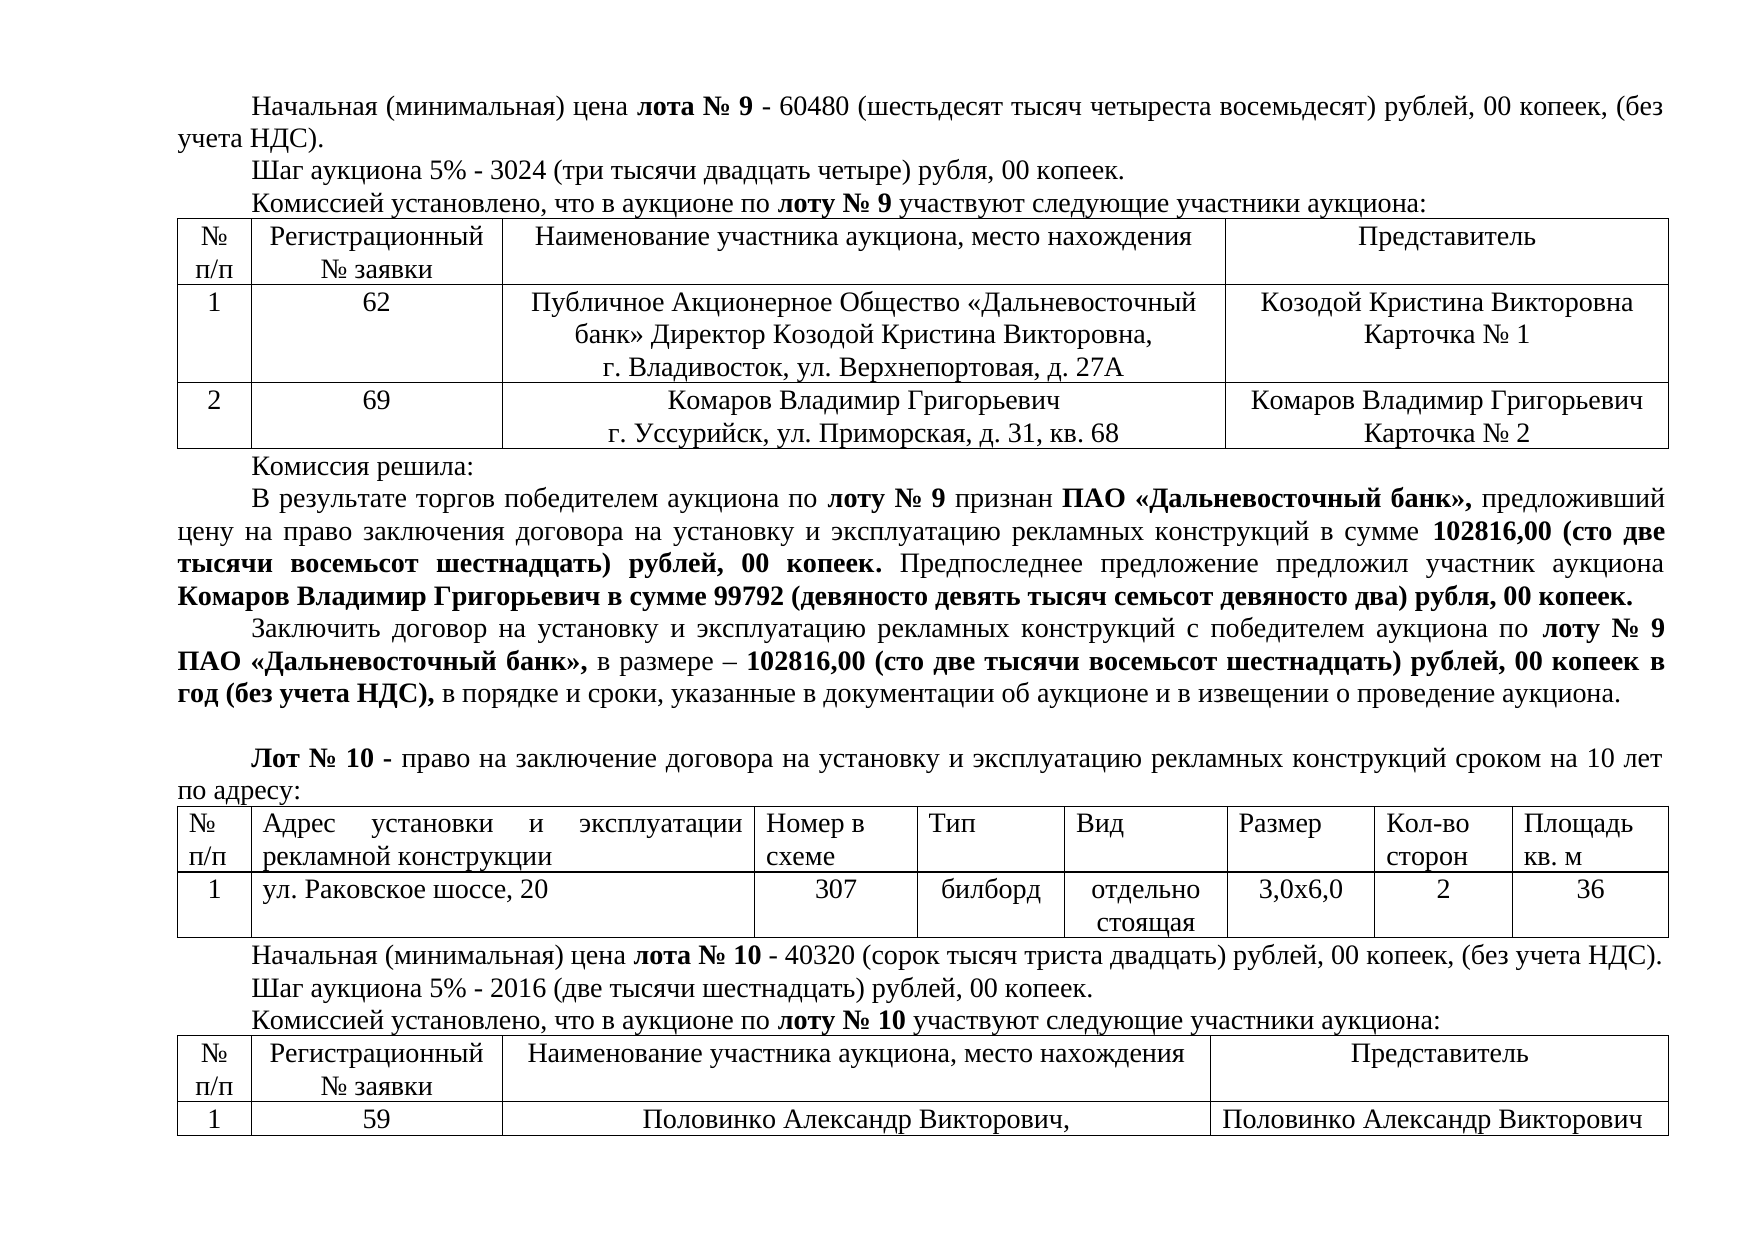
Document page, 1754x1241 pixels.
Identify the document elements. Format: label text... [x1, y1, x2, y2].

text Начальная (минимальная) цена лота № 9 - 60480 (шестьдесят тысяч четыреста восемьдесят) рублей, 00 копеек, (без учета НДС). [177, 89, 1665, 153]
table_cell 1 [178, 285, 251, 382]
text Начальная (минимальная) цена лота № 10 - 40320 (сорок тысяч триста двадцать) рублей, 00 копеек, (без учета НДС). [177, 938, 1665, 971]
table_header № п/п [178, 807, 251, 871]
table_header Номер в схеме [755, 807, 917, 871]
table_cell 1 [178, 1102, 251, 1135]
table_cell билборд [918, 873, 1064, 937]
table_cell отдельно стоящая [1065, 873, 1227, 937]
table_header Наименование участника аукциона, место нахождения [503, 1036, 1210, 1101]
table_cell 59 [252, 1102, 502, 1135]
table_cell 62 [252, 285, 502, 382]
table_cell 307 [755, 873, 917, 937]
table_cell 2 [178, 383, 251, 448]
table_header Размер [1228, 807, 1374, 871]
table_cell Комаров Владимир Григорьевич Карточка № 2 [1226, 383, 1668, 448]
table_cell 36 [1513, 873, 1668, 937]
table_cell 2 [1375, 873, 1512, 937]
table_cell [503, 1102, 1210, 1135]
table_header Наименование участника аукциона, место нахождения [503, 219, 1225, 284]
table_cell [1211, 1102, 1668, 1135]
text Лот № 10 - право на заключение договора на установку и эксплуатацию рекламных конструкций сроком на 10 лет по адресу: [177, 741, 1665, 806]
table_header Представитель [1211, 1036, 1668, 1101]
table_cell 1 [178, 873, 251, 937]
table_header Адрес установки и эксплуатации рекламной конструкции [252, 807, 754, 871]
text Комиссией установлено, что в аукционе по лоту № 10 участвуют следующие участники аукциона: [177, 1003, 1665, 1035]
table_header Регистрационный № заявки [252, 1036, 502, 1101]
text Комиссия решила: [177, 449, 1665, 482]
table_cell 3,0х6,0 [1228, 873, 1374, 937]
text Заключить договор на установку и эксплуатацию рекламных конструкций с победителем аукциона по лоту № 9 ПАО «Дальневосточный банк», в размере – 102816,00 (сто две тысячи восемьсот шестнадцать) рублей, 00 копеек в год (без учета НДС), в порядке и сроки, указанные в документации об аукционе и в извещении о проведение аукциона. [177, 611, 1665, 708]
table_cell Козодой Кристина Викторовна Карточка № 1 [1226, 285, 1668, 382]
table_header Представитель [1226, 219, 1668, 284]
table_header Регистрационный № заявки [252, 219, 502, 284]
table_header Тип [918, 807, 1064, 871]
table_cell Публичное Акционерное Общество «Дальневосточный банк» Директор Козодой Кристина Викторовна, г. Владивосток, ул. Верхнепортовая, д. 27А [503, 285, 1225, 382]
table_header № п/п [178, 219, 251, 284]
table_cell 69 [252, 383, 502, 448]
text Шаг аукциона 5% - 3024 (три тысячи двадцать четыре) рубля, 00 копеек. [177, 153, 1665, 186]
text Шаг аукциона 5% - 2016 (две тысячи шестнадцать) рублей, 00 копеек. [177, 971, 1665, 1003]
table_header Кол-во сторон [1375, 807, 1512, 871]
text Комиссией установлено, что в аукционе по лоту № 9 участвуют следующие участники аукциона: [177, 186, 1665, 218]
table_header Вид [1065, 807, 1227, 871]
table_cell ул. Раковское шоссе, 20 [252, 873, 754, 937]
table_header Площадь кв. м [1513, 807, 1668, 871]
table_header № п/п [178, 1036, 251, 1101]
table_cell Комаров Владимир Григорьевич г. Уссурийск, ул. Приморская, д. 31, кв. 68 [503, 383, 1225, 448]
text В результате торгов победителем аукциона по лоту № 9 признан ПАО «Дальневосточный банк», предложивший цену на право заключения договора на установку и эксплуатацию рекламных конструкций в сумме 102816,00 (сто две тысячи восемьсот шестнадцать) рублей, 00 копеек. Предпоследнее предложение предложил участник аукциона Комаров Владимир Григорьевич в сумме 99792 (девяносто девять тысяч семьсот девяносто два) рубля, 00 копеек. [177, 482, 1665, 611]
